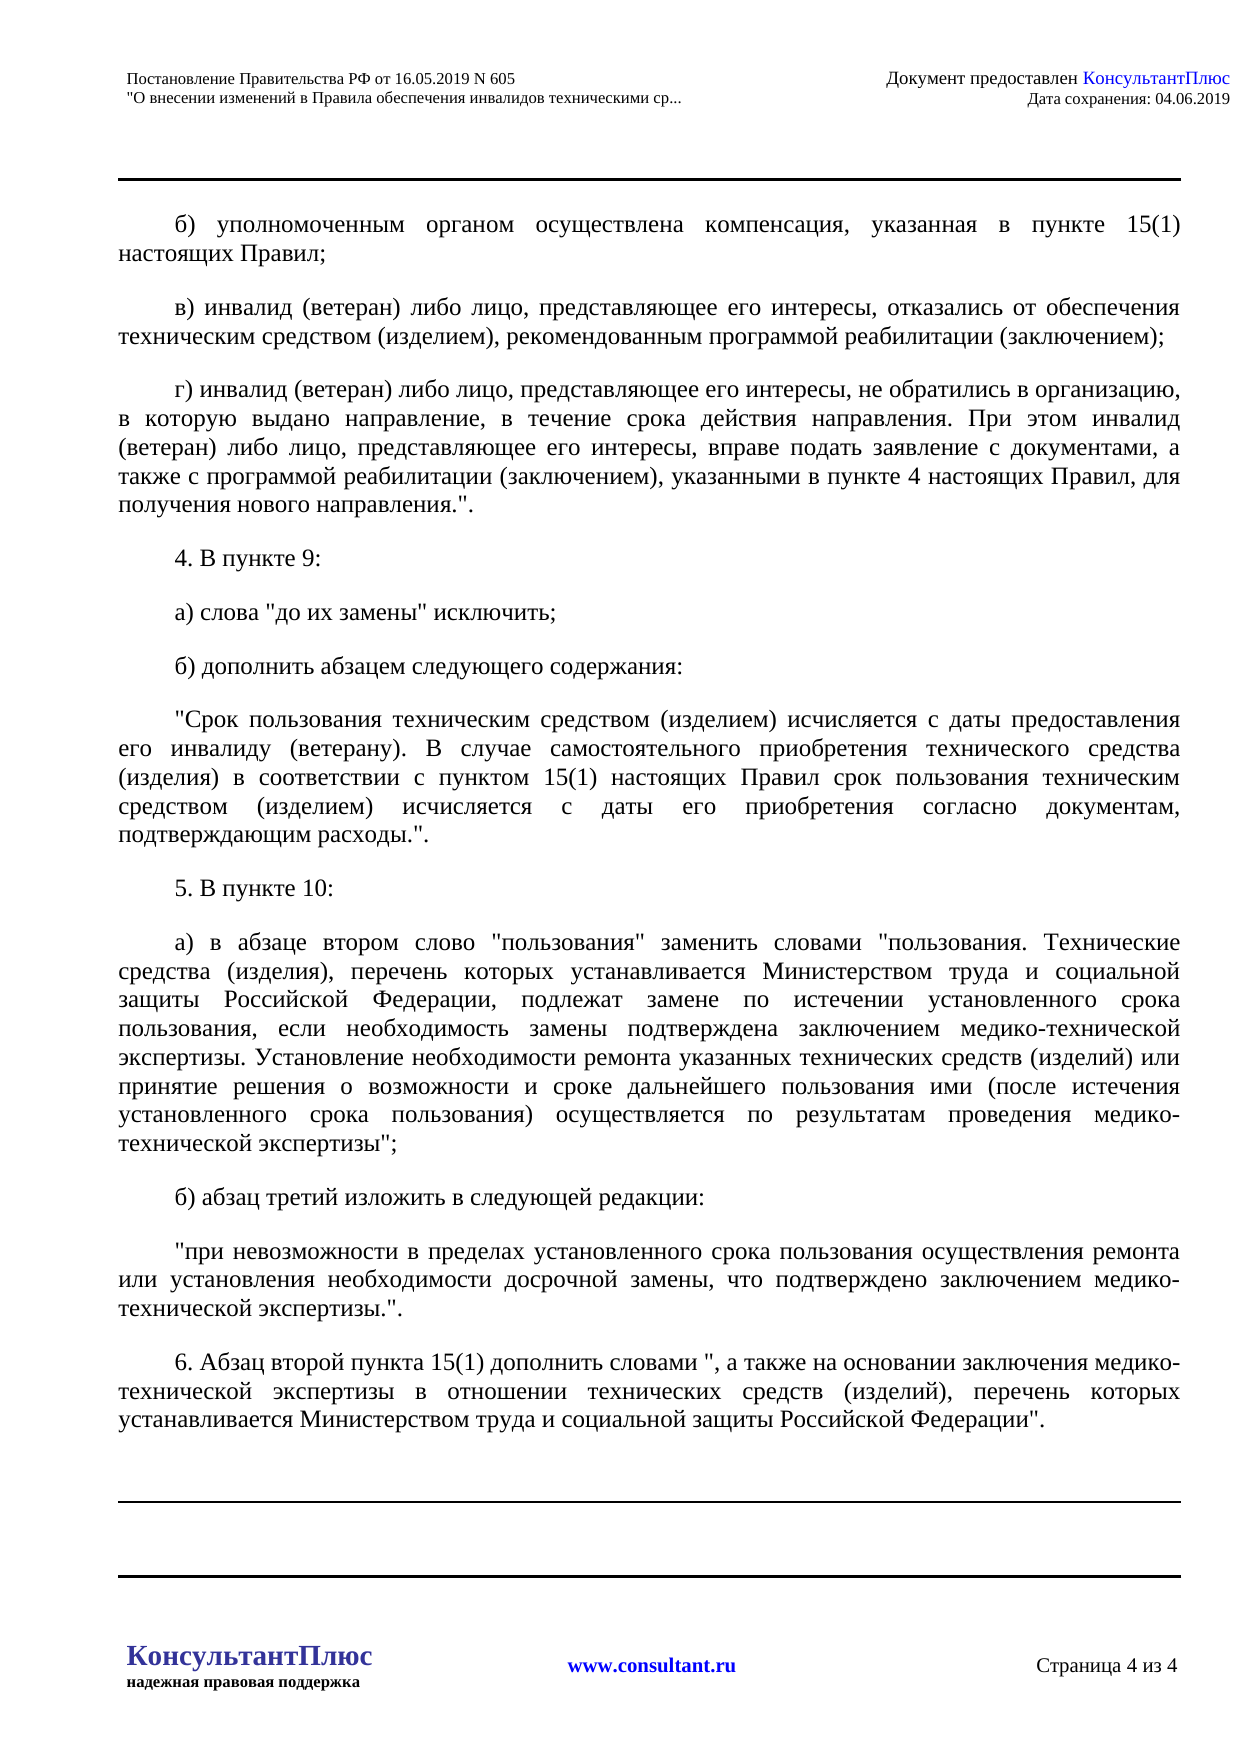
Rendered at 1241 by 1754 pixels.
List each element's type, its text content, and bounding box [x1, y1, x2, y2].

text в) инвалид (ветеран) либо лицо, представляющее его интересы, отказались от обеспечения техническим средством (изделием), рекомендованным программой реабилитации (заключением); [118, 292, 1181, 349]
text 5. В пункте 10: [118, 873, 1181, 902]
text г) инвалид (ветеран) либо лицо, представляющее его интересы, не обратились в организацию, в которую выдано направление, в течение срока действия направления. При этом инвалид (ветеран) либо лицо, представляющее его интересы, вправе подать заявление с документами, а также с программой реабилитации (заключением), указанными в пункте 4 настоящих Правил, для получения нового направления.". [118, 374, 1181, 518]
text б) дополнить абзацем следующего содержания: [118, 651, 1181, 679]
text б) уполномоченным органом осуществлена компенсация, указанная в пункте 15(1) настоящих Правил; [118, 209, 1181, 267]
text "Срок пользования техническим средством (изделием) исчисляется с даты предоставления его инвалиду (ветерану). В случае самостоятельного приобретения технического средства (изделия) в соответствии с пунктом 15(1) настоящих Правил срок пользования техническим средством (изделием) исчисляется с даты его приобретения согласно документам, подтверждающим расходы.". [118, 704, 1181, 848]
text б) абзац третий изложить в следующей редакции: [118, 1182, 1181, 1211]
text 6. Абзац второй пункта 15(1) дополнить словами ", а также на основании заключения медико-технической экспертизы в отношении технических средств (изделий), перечень которых устанавливается Министерством труда и социальной защиты Российской Федерации". [118, 1347, 1181, 1433]
text "при невозможности в пределах установленного срока пользования осуществления ремонта или установления необходимости досрочной замены, что подтверждено заключением медико-технической экспертизы.". [118, 1236, 1181, 1322]
text 4. В пункте 9: [118, 543, 1181, 572]
text а) в абзаце втором слово "пользования" заменить словами "пользования. Технические средства (изделия), перечень которых устанавливается Министерством труда и социальной защиты Российской Федерации, подлежат замене по истечении установленного срока пользования, если необходимость замены подтверждена заключением медико-технической экспертизы. Установление необходимости ремонта указанных технических средств (изделий) или принятие решения о возможности и сроке дальнейшего пользования ими (после истечения установленного срока пользования) осуществляется по результатам проведения медико-технической экспертизы"; [118, 927, 1181, 1157]
text а) слова "до их замены" исключить; [118, 597, 1181, 626]
